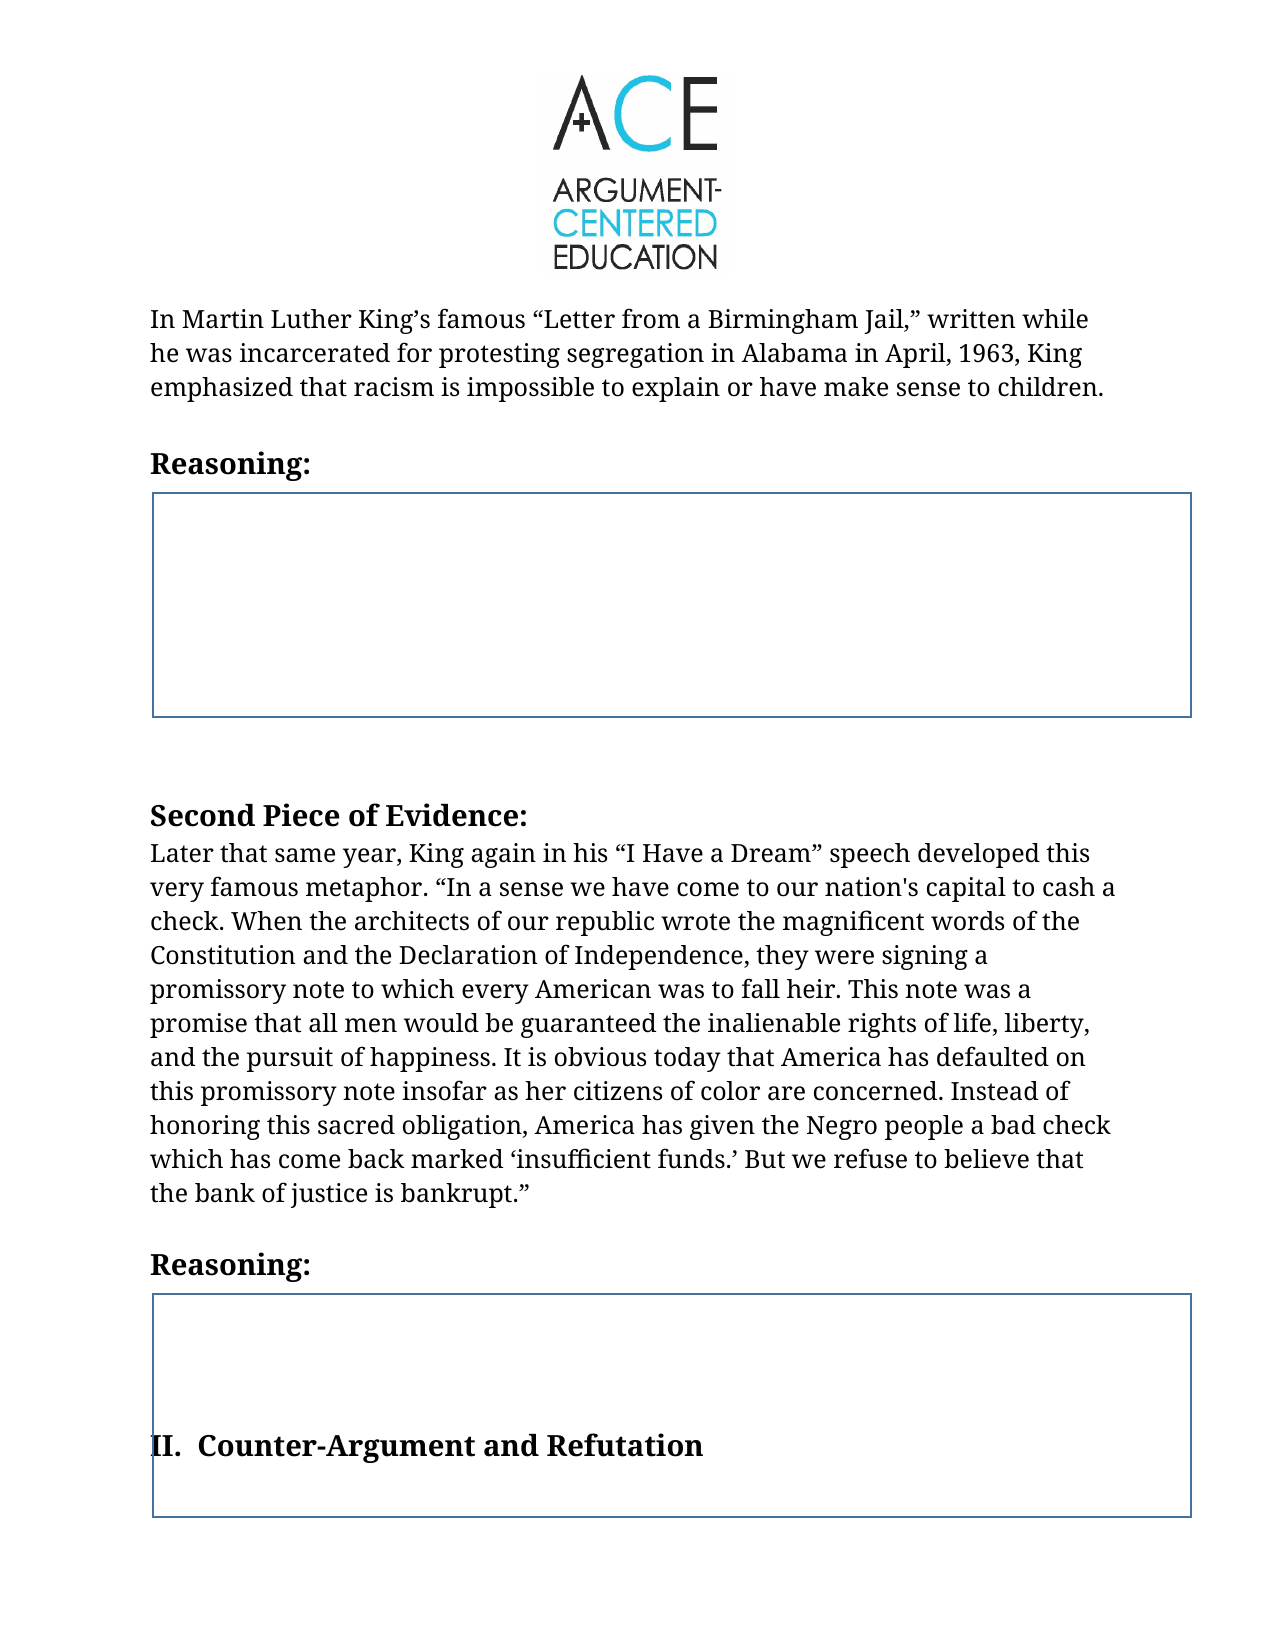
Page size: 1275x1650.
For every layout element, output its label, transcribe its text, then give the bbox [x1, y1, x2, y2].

text In Martin Luther King’s famous “Letter from a Birmingham Jail,” written while he was incarcerated for protesting segregation in Alabama in April, 1963, King emphasized that racism is impossible to explain or have make sense to children. [150, 302, 1125, 404]
text Reasoning: [150, 444, 1125, 483]
text Later that same year, King again in his “I Have a Dream” speech developed this very famous metaphor. “In a sense we have come to our nation's capital to cash a check. When the architects of our republic wrote the magnificent words of the Constitution and the Declaration of Independence, they were signing a promissory note to which every American was to fall heir. This note was a promise that all men would be guaranteed the inalienable rights of life, liberty, and the pursuit of happiness. It is obvious today that America has defaulted on this promissory note insofar as her citizens of color are concerned. Instead of honoring this sacred obligation, America has given the Negro people a bad check which has come back marked ‘insufficient funds.’ But we refuse to believe that the bank of justice is bankrupt.” [150, 835, 1125, 1210]
text Second Piece of Evidence: [150, 796, 1125, 835]
text II. Counter-Argument and Refutation [154, 1426, 1125, 1465]
picture [540, 75, 735, 274]
text Reasoning: [150, 1244, 1125, 1284]
